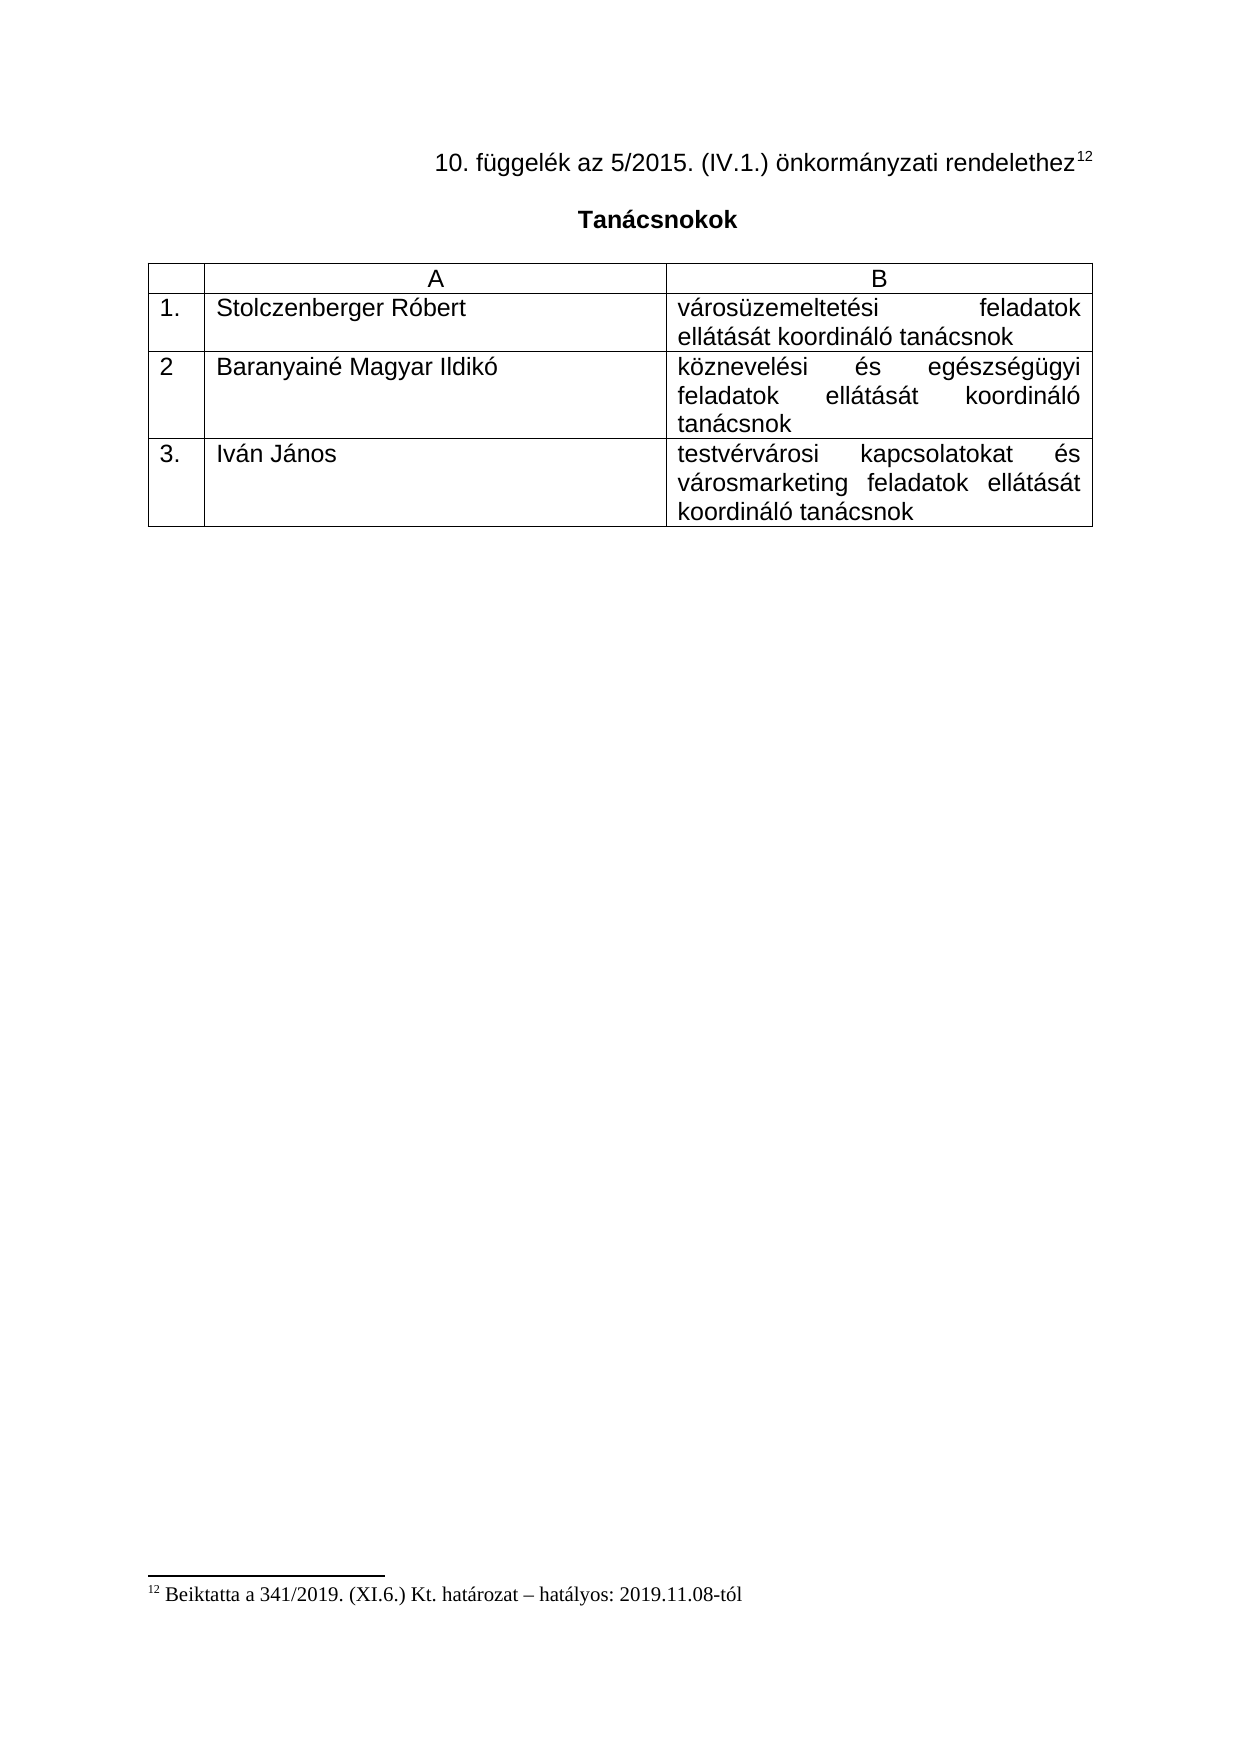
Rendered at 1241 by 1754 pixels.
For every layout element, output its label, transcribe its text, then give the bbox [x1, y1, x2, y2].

table_cell köznevelési és egészségügyi feladatok ellátását koordináló tanácsnok [667, 352, 1092, 438]
table_cell 1. [149, 294, 204, 351]
table_cell Baranyainé Magyar Ildikó [205, 352, 666, 438]
table_header [149, 264, 204, 292]
list Tanácsnokok [223, 205, 1093, 234]
table_cell 3. [149, 439, 204, 526]
table_header B [667, 264, 1092, 292]
table_cell városüzemeltetési feladatok ellátását koordináló tanácsnok [667, 294, 1092, 351]
table_cell testvérvárosi kapcsolatokat és városmarketing feladatok ellátását koordináló tanácsnok [667, 439, 1092, 526]
table_cell Iván János [205, 439, 666, 526]
table_header A [205, 264, 666, 292]
table_cell Stolczenberger Róbert [205, 294, 666, 351]
table_cell 2 [149, 352, 204, 438]
list 10. függelék az 5/2015. (IV.1.) önkormányzati rendelethez [223, 148, 1093, 176]
